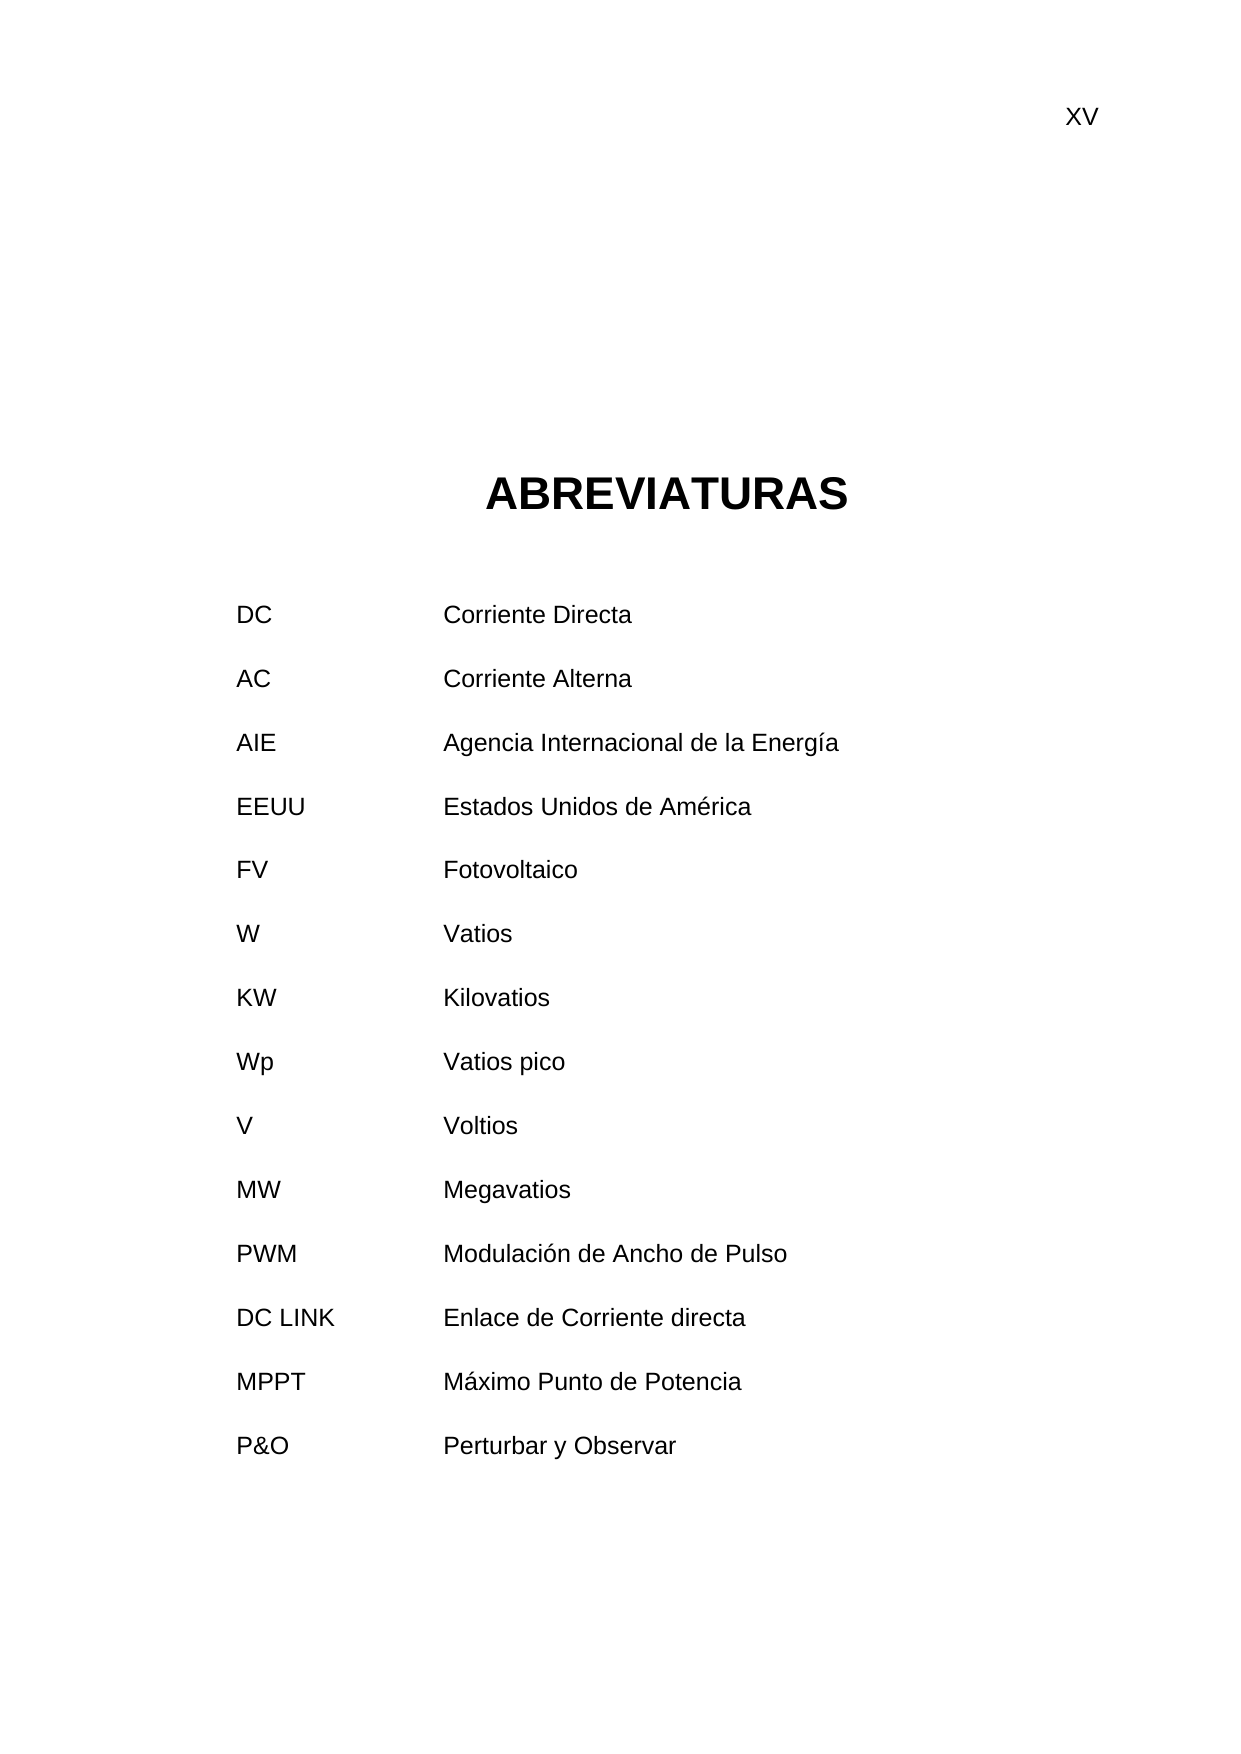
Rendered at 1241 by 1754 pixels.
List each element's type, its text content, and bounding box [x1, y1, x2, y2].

text V Voltios [236, 1111, 1098, 1140]
text EEUU Estados Unidos de América [236, 792, 1098, 820]
text AC Corriente Alterna [236, 664, 1098, 692]
text W Vatios [236, 919, 1098, 948]
text DC Corriente Directa [236, 600, 1098, 628]
text DC LINK Enlace de Corriente directa [236, 1303, 1098, 1332]
text AIE Agencia Internacional de la Energía [236, 728, 1098, 756]
text MPPT Máximo Punto de Potencia [236, 1367, 1098, 1396]
text FV Fotovoltaico [236, 856, 1098, 884]
text Wp Vatios pico [236, 1047, 1098, 1076]
text P&O Perturbar y Observar [236, 1431, 1098, 1460]
text KW Kilovatios [236, 983, 1098, 1012]
text ABREVIATURAS [236, 467, 1098, 519]
text PWM Modulación de Ancho de Pulso [236, 1239, 1098, 1268]
text MW Megavatios [236, 1175, 1098, 1204]
